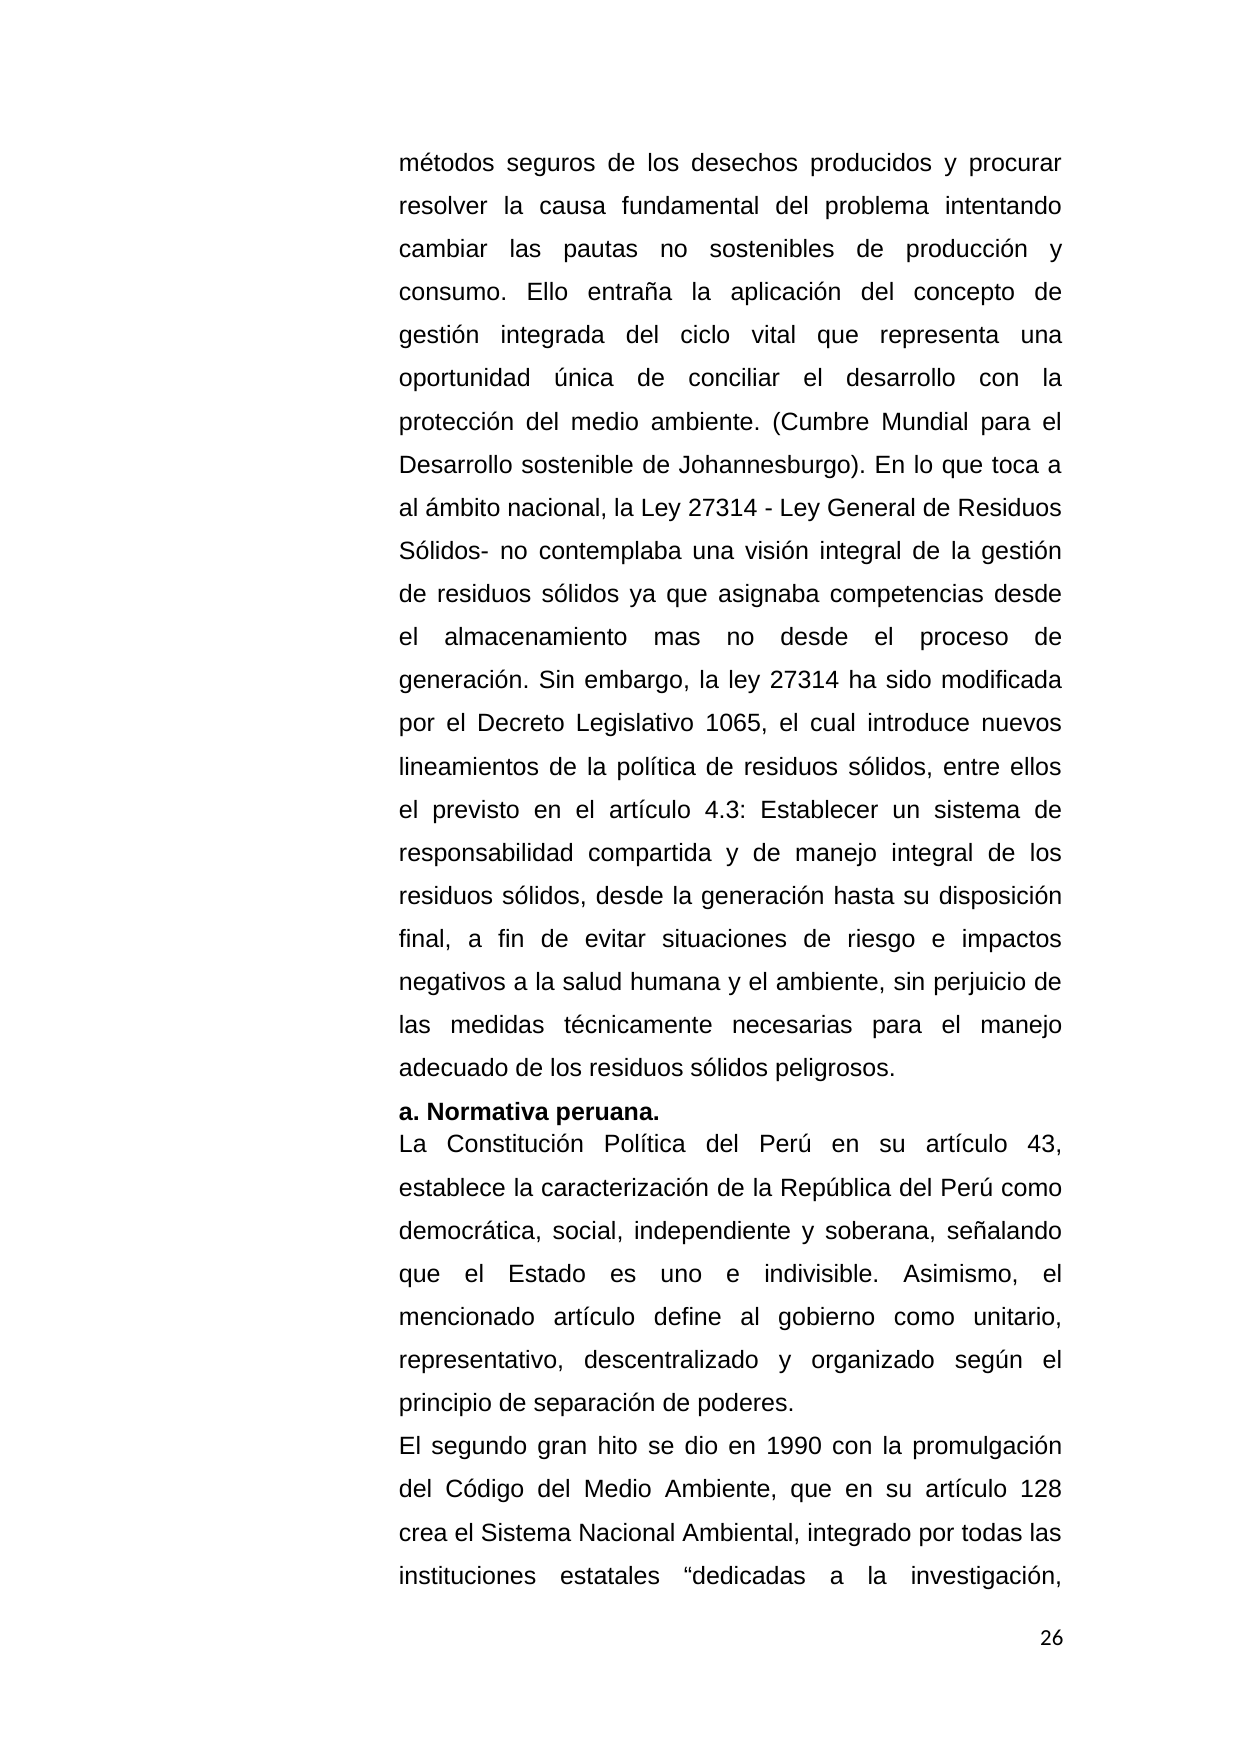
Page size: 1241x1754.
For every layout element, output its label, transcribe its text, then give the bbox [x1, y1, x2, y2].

text a. Normativa peruana. [399, 1096, 1063, 1125]
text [399, 148, 1063, 1082]
text La Constitución Política del Perú en su artículo 43, establece la caracterización de la República del Perú como democrática, social, independiente y soberana, señalando que el Estado es uno e indivisible. Asimismo, el mencionado artículo define al gobierno como unitario, representativo, descentralizado y organizado según el principio de separación de poderes. [399, 1129, 1063, 1417]
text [399, 1431, 1063, 1589]
